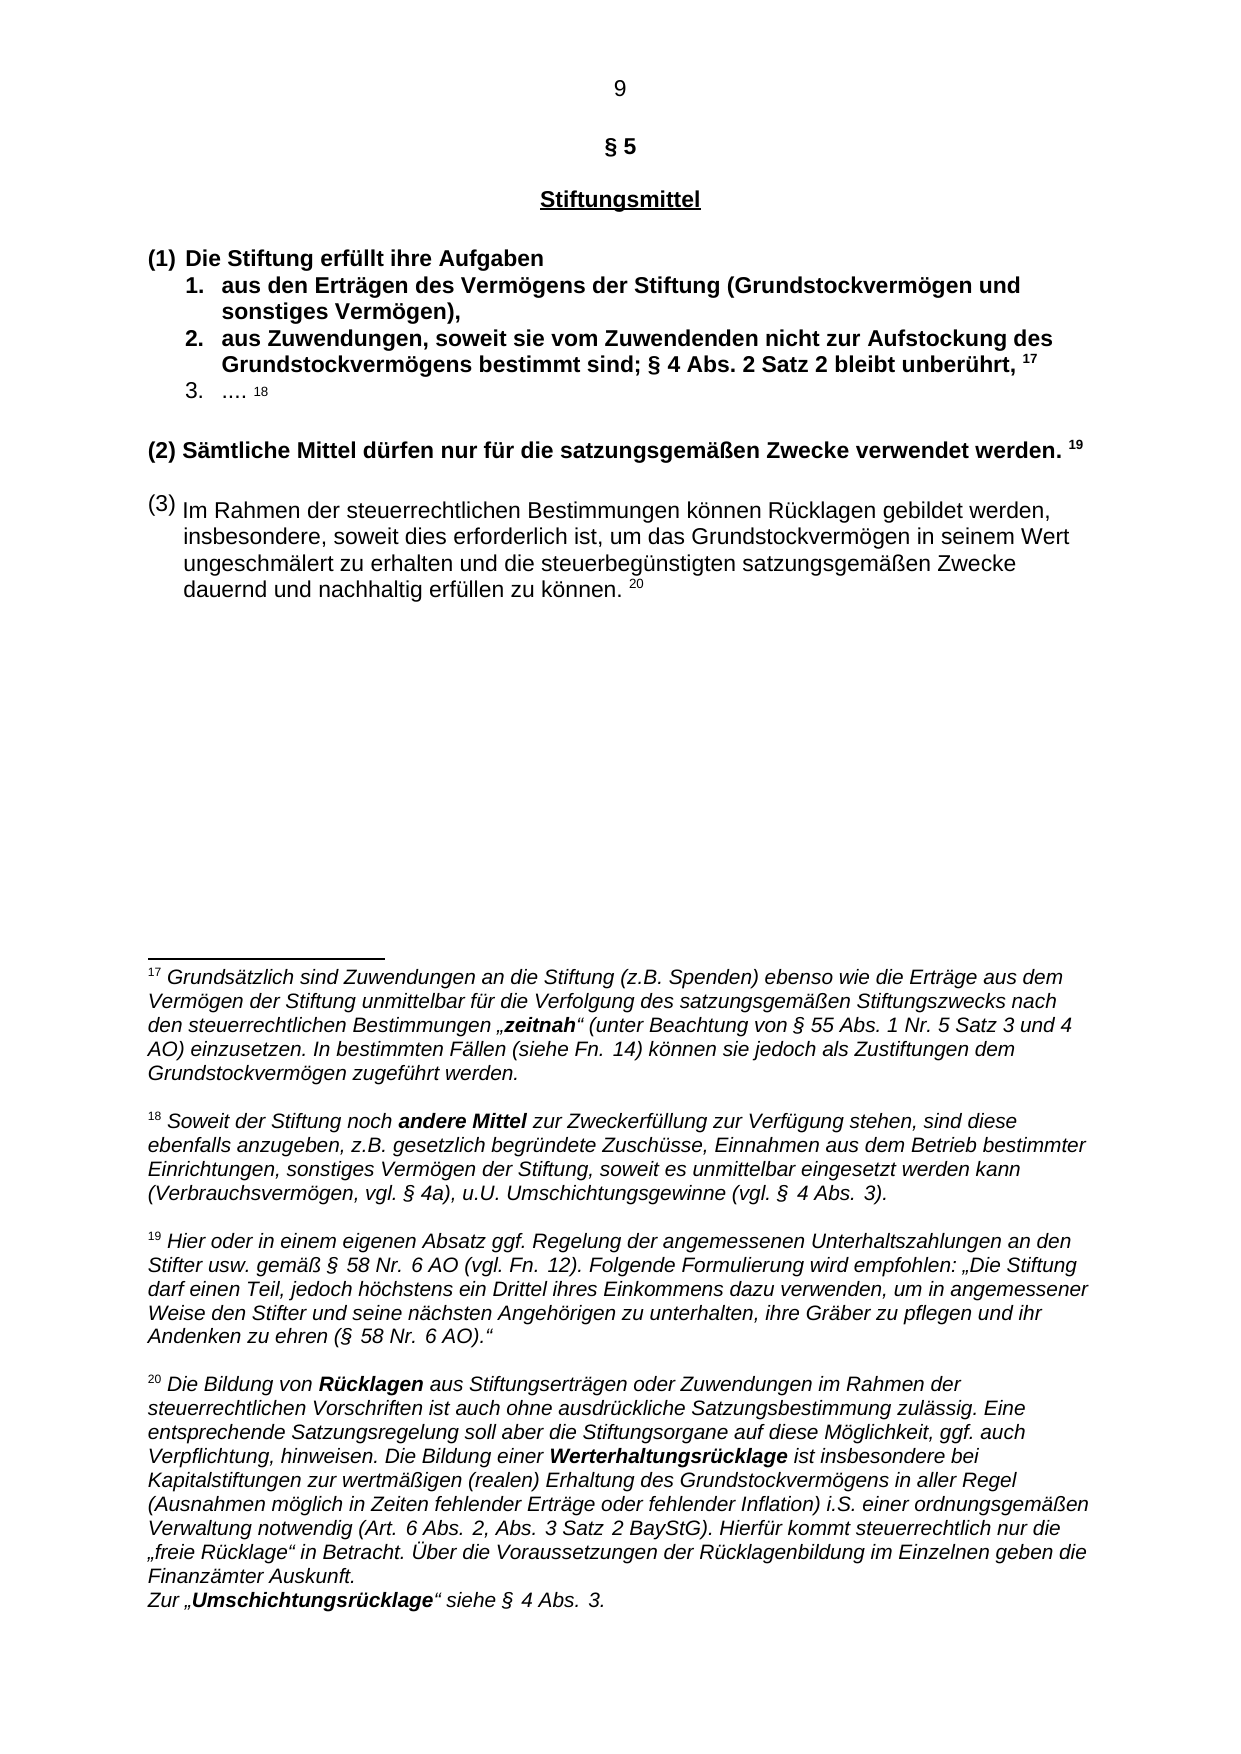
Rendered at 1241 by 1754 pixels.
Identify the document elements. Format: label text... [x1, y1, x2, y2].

text Stiftungsmittel [148, 186, 1093, 219]
text (3) Im Rahmen der steuerrechtlichen Bestimmungen können Rücklagen gebildet werden, insbesondere, soweit dies erforderlich ist, um das Grundstockvermögen in seinem Wert ungeschmälert zu erhalten und die steuerbegünstigten satzungsgemäßen Zwecke dauernd und nachhaltig erfüllen zu können. [148, 490, 1093, 602]
text 1. aus den Erträgen des Vermögens der Stiftung (Grundstockvermögen und sonstiges Vermögen), [185, 272, 1093, 324]
text (2) Sämtliche Mittel dürfen nur für die satzungsgemäßen Zwecke verwendet werden. [148, 437, 1093, 463]
text 2. aus Zuwendungen, soweit sie vom Zuwendenden nicht zur Aufstockung des Grundstockvermögens bestimmt sind; § 4 Abs. 2 Satz 2 bleibt unberührt, [185, 324, 1093, 377]
list Die Stiftung erfüllt ihre Aufgaben [148, 245, 1093, 272]
text § 5 [148, 133, 1093, 159]
text 3. .... [185, 377, 1093, 411]
